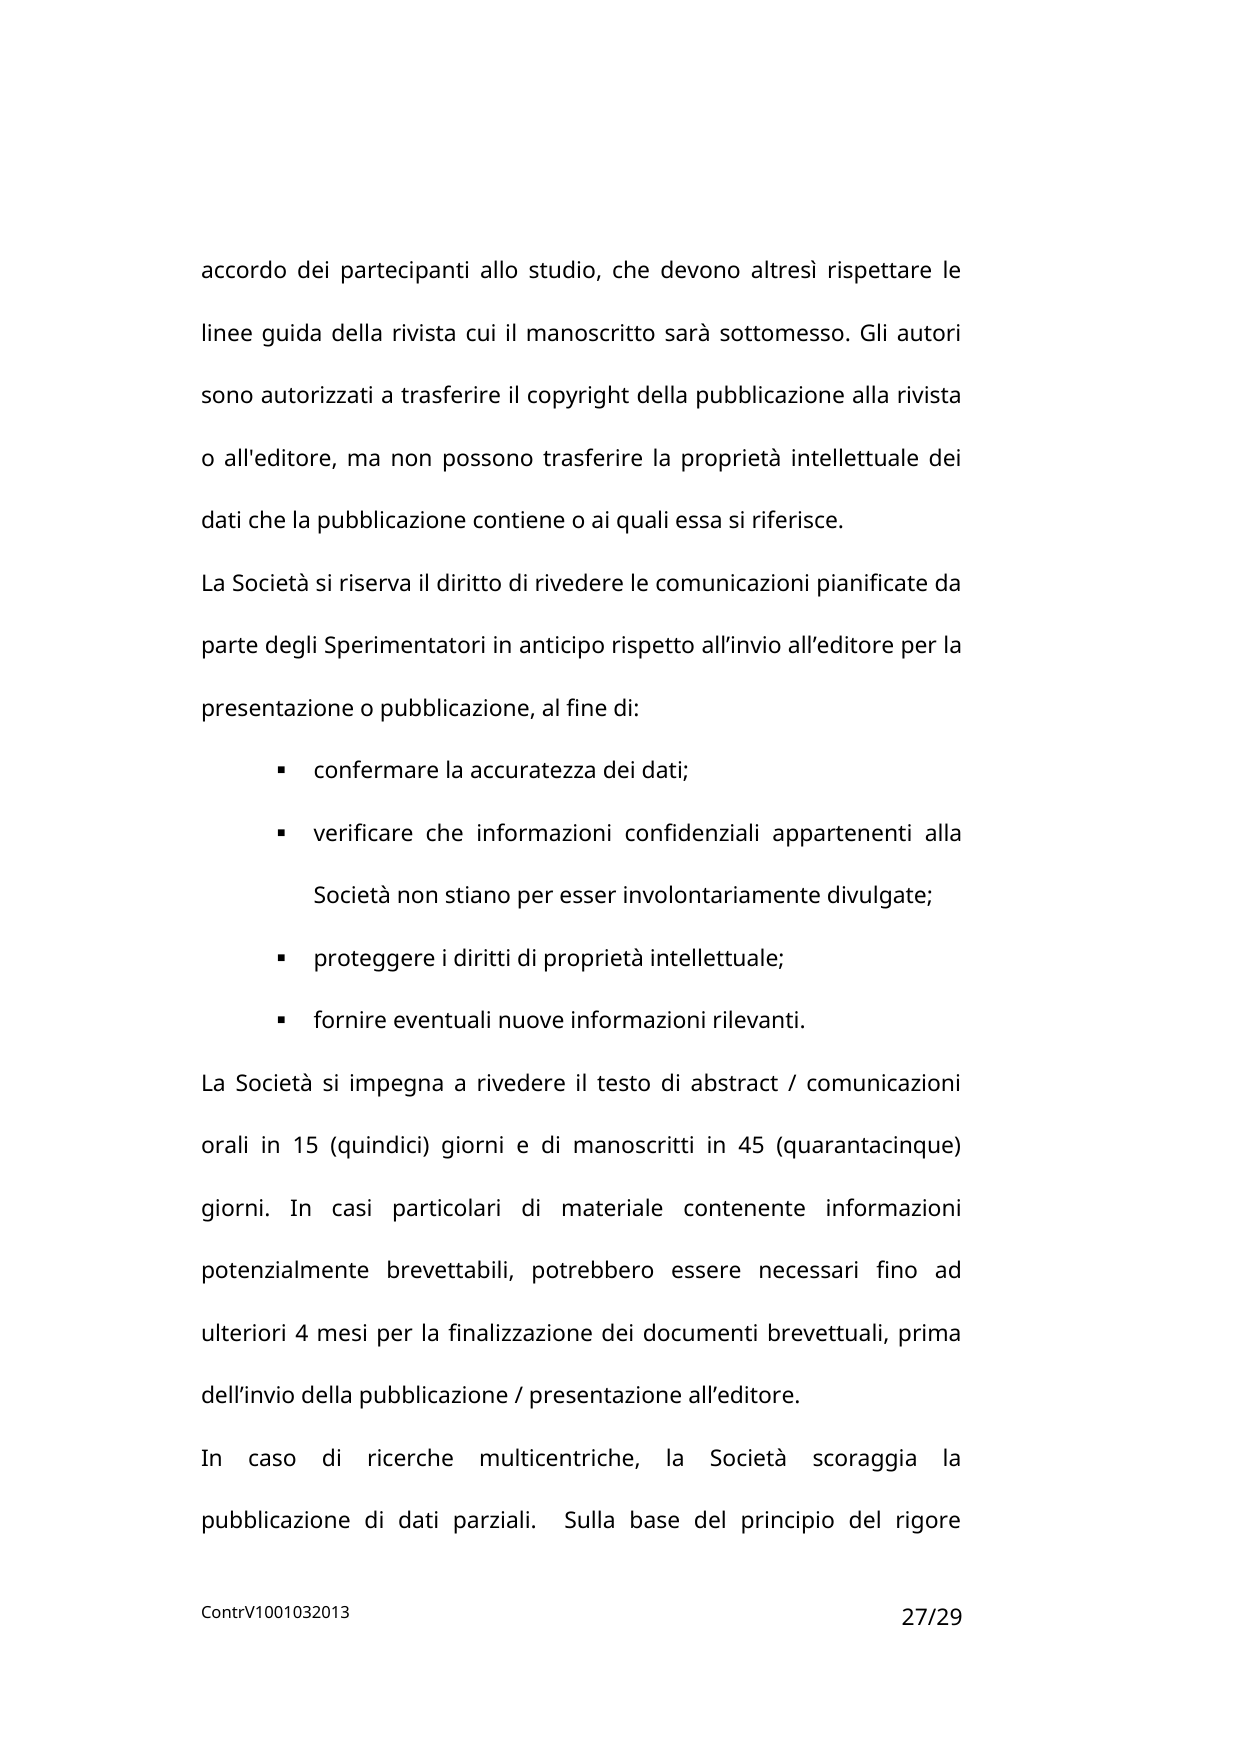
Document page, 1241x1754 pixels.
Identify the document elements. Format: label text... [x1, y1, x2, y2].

list confermare la accuratezza dei dati; [276, 754, 963, 785]
list proteggere i diritti di proprietà intellettuale; [276, 941, 963, 973]
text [201, 1441, 963, 1535]
list fornire eventuali nuove informazioni rilevanti. [276, 1004, 963, 1035]
list verificare che informazioni confidenziali appartenenti alla Società non stiano per esser involontariamente divulgate; [276, 816, 963, 910]
text si riserva il diritto di rivedere le comunicazioni pianificate da parte degli Sperimentatori in anticipo rispetto all’invio all’editore per la presentazione o pubblicazione, al fine di: [201, 566, 963, 723]
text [201, 254, 963, 535]
text si impegna a rivedere il testo di abstract / comunicazioni orali in 15 (quindici) giorni e di manoscritti in 45 (quarantacinque) giorni. In casi particolari di materiale contenente informazioni potenzialmente brevettabili, potrebbero essere necessari fino ad ulteriori 4 mesi per la finalizzazione dei documenti brevettuali, prima dell’invio della pubblicazione / presentazione all’editore. [201, 1066, 963, 1410]
